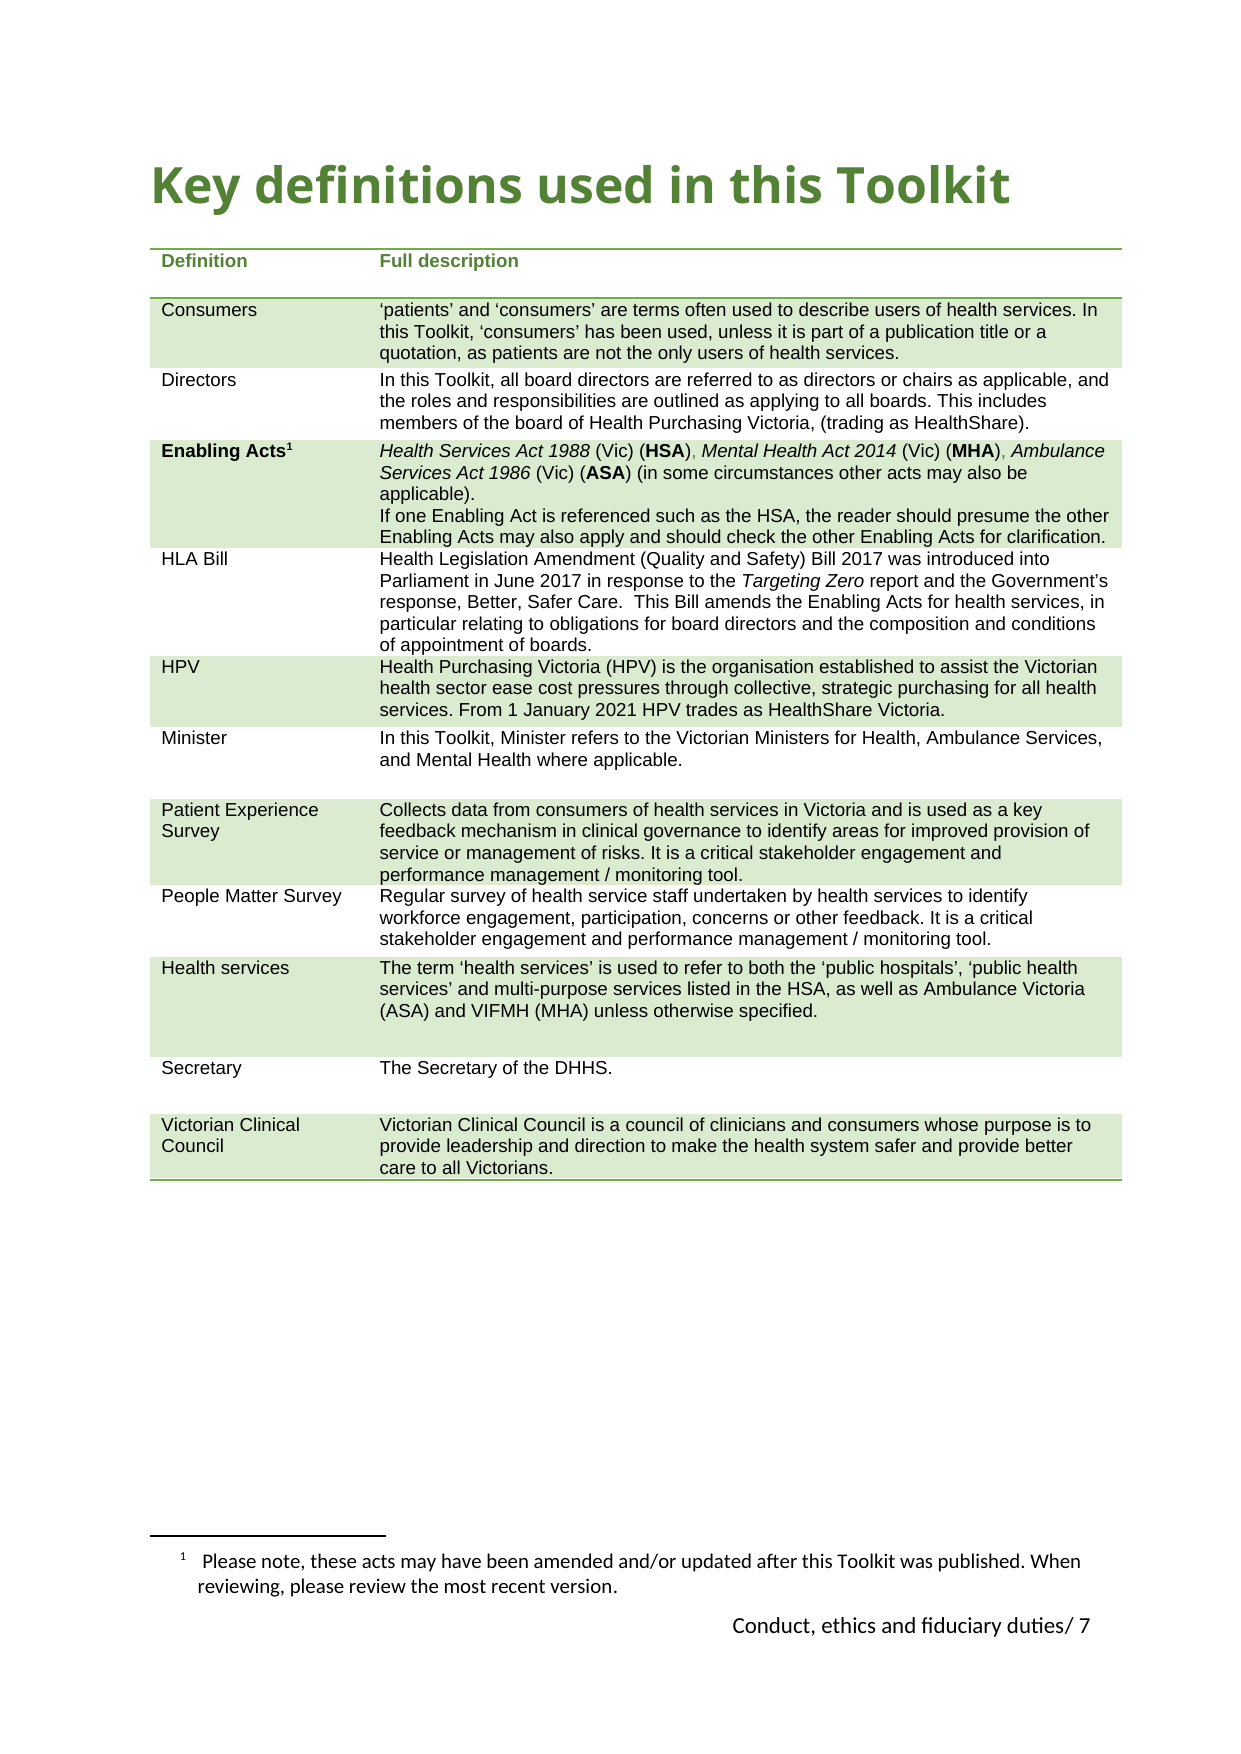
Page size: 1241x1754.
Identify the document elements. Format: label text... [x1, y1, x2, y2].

table_cell Health Services Act 1988 (Vic) (HSA), Mental Health Act 2014 (Vic) (MHA), Ambulance Services Act 1986 (Vic) (ASA) (in some circumstances other acts may also be applicable). If one Enabling Act is referenced such as the HSA, the reader should presume the other Enabling Acts may also apply and should check the other Enabling Acts for clarification. [368, 440, 1122, 548]
table_cell HPV [150, 656, 368, 727]
table_header Full description [368, 250, 1122, 297]
table_cell Victorian Clinical Council is a council of clinicians and consumers whose purpose is to provide leadership and direction to make the health system safer and provide better care to all Victorians. [368, 1114, 1122, 1178]
table_cell Collects data from consumers of health services in Victoria and is used as a key feedback mechanism in clinical governance to identify areas for improved provision of service or management of risks. It is a critical stakeholder engagement and performance management / monitoring tool. [368, 799, 1122, 885]
table_cell Enabling Acts [150, 440, 368, 548]
table_cell Victorian Clinical Council [150, 1114, 368, 1178]
table_cell Consumers [150, 299, 368, 368]
table_cell The Secretary of the DHHS. [368, 1057, 1122, 1114]
table_cell Patient Experience Survey [150, 799, 368, 885]
table_cell HLA Bill [150, 548, 368, 656]
subtitle Key definitions used in this Toolkit [150, 150, 1090, 218]
table_cell The term ‘health services’ is used to refer to both the ‘public hospitals’, ‘public health services’ and multi-purpose services listed in the HSA, as well as Ambulance Victoria (ASA) and VIFMH (MHA) unless otherwise specified. [368, 957, 1122, 1057]
table_cell In this Toolkit, Minister refers to the Victorian Ministers for Health, Ambulance Services, and Mental Health where applicable. [368, 727, 1122, 799]
table_header Definition [150, 250, 368, 297]
table_cell Health Legislation Amendment (Quality and Safety) Bill 2017 was introduced into Parliament in June 2017 in response to the Targeting Zero report and the Government’s response, Better, Safer Care. This Bill amends the Enabling Acts for health services, in particular relating to obligations for board directors and the composition and conditions of appointment of boards. [368, 548, 1122, 656]
table_cell Health services [150, 957, 368, 1057]
table_cell Health Purchasing Victoria (HPV) is the organisation established to assist the Victorian health sector ease cost pressures through collective, strategic purchasing for all health services. From 1 January 2021 HPV trades as HealthShare Victoria. [368, 656, 1122, 727]
table_cell Regular survey of health service staff undertaken by health services to identify workforce engagement, participation, concerns or other feedback. It is a critical stakeholder engagement and performance management / monitoring tool. [368, 885, 1122, 957]
table_cell In this Toolkit, all board directors are referred to as directors or chairs as applicable, and the roles and responsibilities are outlined as applying to all boards. This includes members of the board of Health Purchasing Victoria, (trading as HealthShare). [368, 369, 1122, 440]
table_cell Directors [150, 369, 368, 440]
table_cell Secretary [150, 1057, 368, 1114]
table_cell People Matter Survey [150, 885, 368, 957]
table_cell Minister [150, 727, 368, 799]
table_cell ‘patients’ and ‘consumers’ are terms often used to describe users of health services. In this Toolkit, ‘consumers’ has been used, unless it is part of a publication title or a quotation, as patients are not the only users of health services. [368, 299, 1122, 368]
